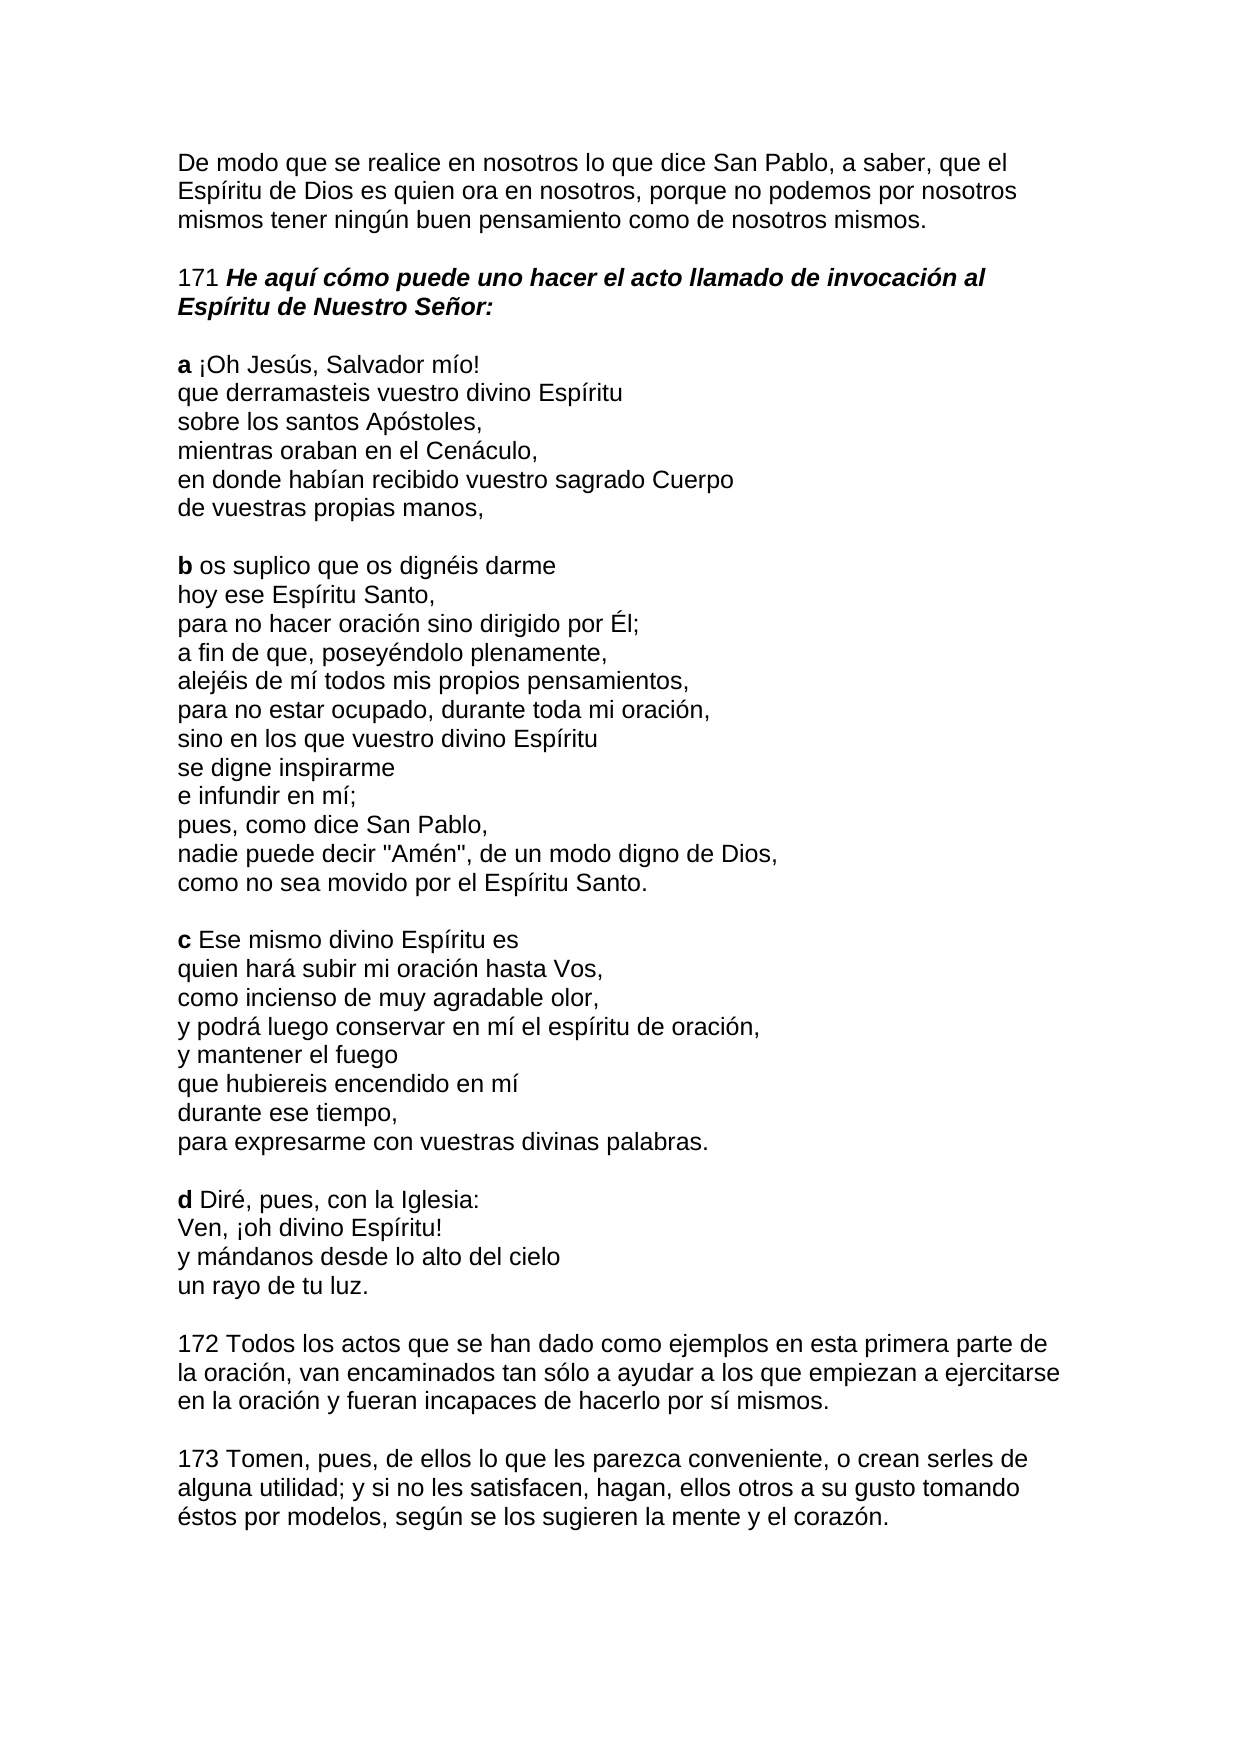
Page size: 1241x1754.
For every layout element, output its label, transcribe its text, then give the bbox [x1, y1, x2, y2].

text a ¡Oh Jesús, Salvador mío! que derramasteis vuestro divino Espíritu sobre los santos Apóstoles, mientras oraban en el Cenáculo, en donde habían recibido vuestro sagrado Cuerpo de vuestras propias manos, [177, 350, 1063, 522]
text 172 Todos los actos que se han dado como ejemplos en esta primera parte de la oración, van encaminados tan sólo a ayudar a los que empiezan a ejercitarse en la oración y fueran incapaces de hacerlo por sí mismos. [177, 1329, 1063, 1415]
text c Ese mismo divino Espíritu es quien hará subir mi oración hasta Vos, como incienso de muy agradable olor, y podrá luego conservar en mí el espíritu de oración, y mantener el fuego que hubiereis encendido en mí durante ese tiempo, para expresarme con vuestras divinas palabras. [177, 926, 1063, 1156]
text De modo que se realice en nosotros lo que dice San Pablo, a saber, que el Espíritu de Dios es quien ora en nosotros, porque no podemos por nosotros mismos tener ningún buen pensamiento como de nosotros mismos. [177, 148, 1063, 234]
text b os suplico que os dignéis darme hoy ese Espíritu Santo, para no hacer oración sino dirigido por Él; a fin de que, poseyéndolo plenamente, alejéis de mí todos mis propios pensamientos, para no estar ocupado, durante toda mi oración, sino en los que vuestro divino Espíritu se digne inspirarme e infundir en mí; pues, como dice San Pablo, nadie puede decir "Amén", de un modo digno de Dios, como no sea movido por el Espíritu Santo. [177, 551, 1063, 896]
text d Diré, pues, con la Iglesia: Ven, ¡oh divino Espíritu! y mándanos desde lo alto del cielo un rayo de tu luz. [177, 1185, 1063, 1300]
text 173 Tomen, pues, de ellos lo que les parezca conveniente, o crean serles de alguna utilidad; y si no les satisfacen, hagan, ellos otros a su gusto tomando éstos por modelos, según se los sugieren la mente y el corazón. [177, 1444, 1063, 1531]
text 171 He aquí cómo puede uno hacer el acto llamado de invocación al Espíritu de Nuestro Señor: [177, 263, 1063, 321]
